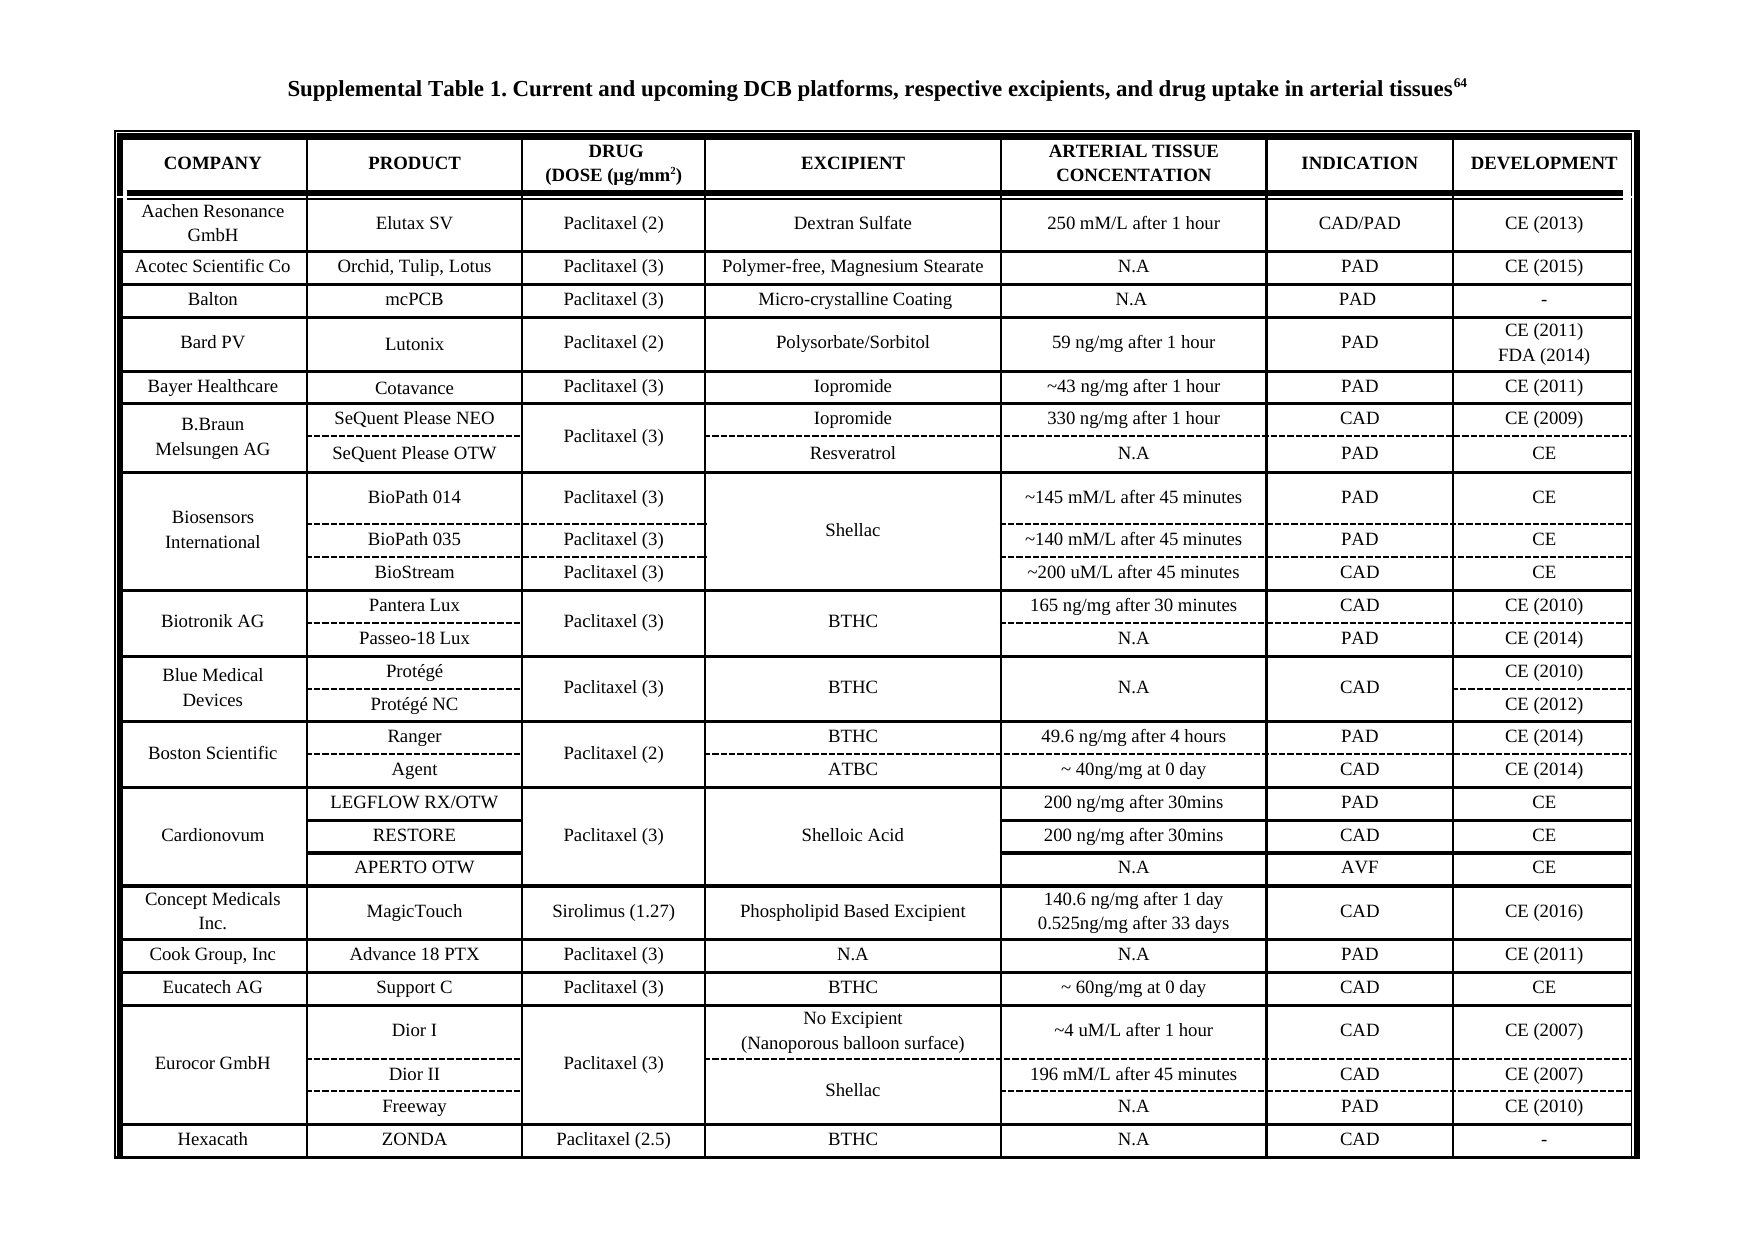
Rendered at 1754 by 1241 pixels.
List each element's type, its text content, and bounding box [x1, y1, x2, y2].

table_cell CE [1454, 523, 1631, 556]
table_cell PAD [1268, 373, 1452, 402]
table_cell Shelloic Acid [706, 789, 1000, 884]
table_cell 165 ng/mg after 30 minutes [1002, 592, 1265, 622]
table_cell Pantera Lux [308, 592, 521, 622]
table_cell CAD [1268, 556, 1452, 589]
table_cell Dior I [308, 1007, 521, 1057]
table_cell ATBC [706, 753, 1000, 786]
table_header PRODUCT [308, 140, 521, 190]
table_cell CE (2007) [1454, 1007, 1631, 1057]
table_cell Paclitaxel (2.5) [523, 1126, 704, 1156]
table_cell APERTO OTW [308, 855, 521, 884]
table_cell BTHC [706, 658, 1000, 720]
table_cell RESTORE [308, 822, 521, 851]
table_cell Paclitaxel (3) [523, 592, 704, 654]
table_cell 59 ng/mg after 1 hour [1002, 319, 1265, 369]
table_cell CAD/PAD [1268, 200, 1452, 250]
table_cell BTHC [706, 974, 1000, 1004]
table_cell Balton [123, 286, 306, 316]
table_cell N.A [1002, 1090, 1265, 1123]
table_cell 140.6 ng/mg after 1 day 0.525ng/mg after 33 days [1002, 888, 1265, 938]
table_cell CAD [1268, 753, 1452, 786]
table_cell Biosensors International [123, 474, 306, 589]
table_cell CE [1454, 435, 1631, 471]
table_cell Iopromide [706, 373, 1000, 402]
table_cell Paclitaxel (2) [523, 319, 704, 369]
table_cell Resveratrol [706, 435, 1000, 471]
table_cell LEGFLOW RX/OTW [308, 789, 521, 819]
table_cell Polymer-free, Magnesium Stearate [706, 253, 1000, 283]
table_header EXCIPIENT [706, 140, 1000, 190]
table_cell Shellac [706, 474, 1000, 589]
table_cell CE [1454, 822, 1631, 851]
table_cell CE (2009) [1454, 405, 1631, 435]
table_cell CAD [1268, 822, 1452, 851]
table_cell Acotec Scientific Co [123, 253, 306, 283]
table_cell Boston Scientific [123, 723, 306, 786]
table_cell Paclitaxel (3) [523, 405, 704, 471]
table_cell Cardionovum [123, 789, 306, 884]
table_cell CAD [1268, 1126, 1452, 1156]
table_cell CE (2011) [1454, 941, 1631, 971]
table_cell PAD [1268, 286, 1452, 316]
table_header DEVELOPMENT [1454, 140, 1631, 190]
table_cell Iopromide [706, 405, 1000, 435]
table_cell Hexacath [123, 1126, 306, 1156]
table_cell N.A [706, 941, 1000, 971]
table_cell Lutonix [308, 319, 521, 369]
table_cell N.A [1002, 855, 1265, 884]
table_cell Eurocor GmbH [123, 1007, 306, 1123]
table_cell PAD [1268, 435, 1452, 471]
table_cell Concept Medicals Inc. [123, 888, 306, 938]
table_cell Advance 18 PTX [308, 941, 521, 971]
table_header COMPANY [123, 140, 306, 190]
table_cell - [1454, 1126, 1631, 1156]
table_cell N.A [1002, 622, 1265, 654]
table_cell 200 ng/mg after 30mins [1002, 789, 1265, 819]
table_cell CAD [1268, 888, 1452, 938]
table_cell Ranger [308, 723, 521, 753]
table_cell Bayer Healthcare [123, 373, 306, 402]
table_cell Elutax SV [308, 200, 521, 250]
table_cell Paclitaxel (3) [523, 286, 704, 316]
table_cell Cotavance [308, 373, 521, 402]
table_cell Protégé NC [308, 688, 521, 720]
table_cell Cook Group, Inc [123, 941, 306, 971]
table_cell ~43 ng/mg after 1 hour [1002, 373, 1265, 402]
table_cell BTHC [706, 723, 1000, 753]
table_cell Phospholipid Based Excipient [706, 888, 1000, 938]
table_cell CE [1454, 974, 1631, 1004]
table_header INDICATION [1268, 140, 1452, 190]
table_cell CE (2011) FDA (2014) [1454, 319, 1631, 369]
table_cell Support C [308, 974, 521, 1004]
table_cell Polysorbate/Sorbitol [706, 319, 1000, 369]
table_cell Sirolimus (1.27) [523, 888, 704, 938]
table_cell SeQuent Please NEO [308, 405, 521, 435]
table_cell SeQuent Please OTW [308, 435, 521, 471]
table_cell Micro-crystalline Coating [706, 286, 1000, 316]
table_cell CE (2014) [1454, 622, 1631, 654]
table_header ARTERIAL TISSUE CONCENTATION [1002, 140, 1265, 190]
table_cell CE (2013) [1454, 190, 1634, 250]
table_cell Paclitaxel (2) [523, 200, 704, 250]
table_cell - [1454, 286, 1631, 316]
table_cell CE (2007) [1454, 1058, 1631, 1090]
table_cell 200 ng/mg after 30mins [1002, 822, 1265, 851]
table_cell PAD [1268, 622, 1452, 654]
table_cell PAD [1268, 253, 1452, 283]
table_cell Paclitaxel (3) [523, 373, 704, 402]
table_cell ~4 uM/L after 1 hour [1002, 1007, 1265, 1057]
table_cell Shellac [706, 1058, 1000, 1123]
table_cell B.Braun Melsungen AG [123, 405, 306, 471]
table_cell N.A [1002, 435, 1265, 471]
table_cell Dextran Sulfate [706, 200, 1000, 250]
table_cell No Excipient (Nanoporous balloon surface) [706, 1007, 1000, 1057]
table_cell CE (2014) [1454, 753, 1631, 786]
table_cell Protégé [308, 658, 521, 687]
table_cell BioStream [308, 556, 521, 589]
table_header DRUG (DOSE (µg/mm2) [523, 140, 704, 190]
table_cell N.A [1002, 1126, 1265, 1156]
table_cell Paclitaxel (3) [523, 253, 704, 283]
table_cell CE (2016) [1454, 888, 1631, 938]
table_cell BioPath 014 [308, 474, 521, 523]
table_cell Paclitaxel (3) [523, 556, 704, 589]
table_cell BioPath 035 [308, 523, 521, 556]
table_cell Paclitaxel (3) [523, 1007, 704, 1123]
table_cell CE (2010) [1454, 1090, 1631, 1123]
table_cell Paclitaxel (3) [523, 974, 704, 1004]
table_cell Paclitaxel (3) [523, 658, 704, 720]
table_cell N.A [1002, 253, 1265, 283]
table_cell CE (2014) [1454, 723, 1631, 753]
table_cell CE [1454, 789, 1631, 819]
table_cell BTHC [706, 592, 1000, 654]
table_cell Freeway [308, 1090, 521, 1123]
table_cell CE [1454, 556, 1631, 589]
text Supplemental Table 1. Current and upcoming DCB platforms, respective excipients, and drug uptake in arterial tissues64 [75, 75, 1679, 101]
table_cell PAD [1268, 523, 1452, 556]
table_cell Eucatech AG [123, 974, 306, 1004]
table_cell ~145 mM/L after 45 minutes [1002, 474, 1265, 523]
table_cell Bard PV [123, 319, 306, 369]
table_cell CAD [1268, 658, 1452, 720]
table_cell Paclitaxel (3) [523, 523, 704, 556]
table_cell CE (2015) [1454, 253, 1631, 283]
table_cell N.A [1002, 658, 1265, 720]
table_cell mcPCB [308, 286, 521, 316]
table_cell BTHC [706, 1126, 1000, 1156]
table_cell 250 mM/L after 1 hour [1002, 200, 1265, 250]
table_cell CE (2012) [1454, 688, 1631, 720]
table_cell ~ 60ng/mg at 0 day [1002, 974, 1265, 1004]
table_cell Agent [308, 753, 521, 786]
table_cell PAD [1268, 1090, 1452, 1123]
table_cell ~ 40ng/mg at 0 day [1002, 753, 1265, 786]
table_cell 330 ng/mg after 1 hour [1002, 405, 1265, 435]
table_cell Orchid, Tulip, Lotus [308, 253, 521, 283]
table_cell PAD [1268, 474, 1452, 523]
table_cell ~200 uM/L after 45 minutes [1002, 556, 1265, 589]
table_cell N.A [1002, 941, 1265, 971]
table_cell CAD [1268, 1058, 1452, 1090]
table_cell Paclitaxel (3) [523, 474, 704, 523]
table_cell PAD [1268, 319, 1452, 369]
table_cell Paclitaxel (2) [523, 723, 704, 786]
table_cell N.A [1002, 286, 1265, 316]
table_cell PAD [1268, 789, 1452, 819]
table_cell CE [1454, 474, 1631, 523]
table_cell CE (2010) [1454, 592, 1631, 622]
table_cell CE [1454, 855, 1631, 884]
table_cell ~140 mM/L after 45 minutes [1002, 523, 1265, 556]
table_cell Paclitaxel (3) [523, 789, 704, 884]
table_cell AVF [1268, 855, 1452, 884]
table_cell 49.6 ng/mg after 4 hours [1002, 723, 1265, 753]
table_cell CE (2010) [1454, 658, 1631, 687]
table_cell Aachen Resonance GmbH [119, 190, 306, 250]
table_cell Passeo-18 Lux [308, 622, 521, 654]
table_cell CAD [1268, 1007, 1452, 1057]
table_cell Paclitaxel (3) [523, 941, 704, 971]
table_cell Dior II [308, 1058, 521, 1090]
table_cell CAD [1268, 405, 1452, 435]
table_cell PAD [1268, 723, 1452, 753]
table_cell Blue Medical Devices [123, 658, 306, 720]
table_cell CE (2011) [1454, 373, 1631, 402]
table_cell MagicTouch [308, 888, 521, 938]
table_cell 196 mM/L after 45 minutes [1002, 1058, 1265, 1090]
table_cell Biotronik AG [123, 592, 306, 654]
table_cell PAD [1268, 941, 1452, 971]
table_cell CAD [1268, 592, 1452, 622]
table_cell CAD [1268, 974, 1452, 1004]
table_cell ZONDA [308, 1126, 521, 1156]
